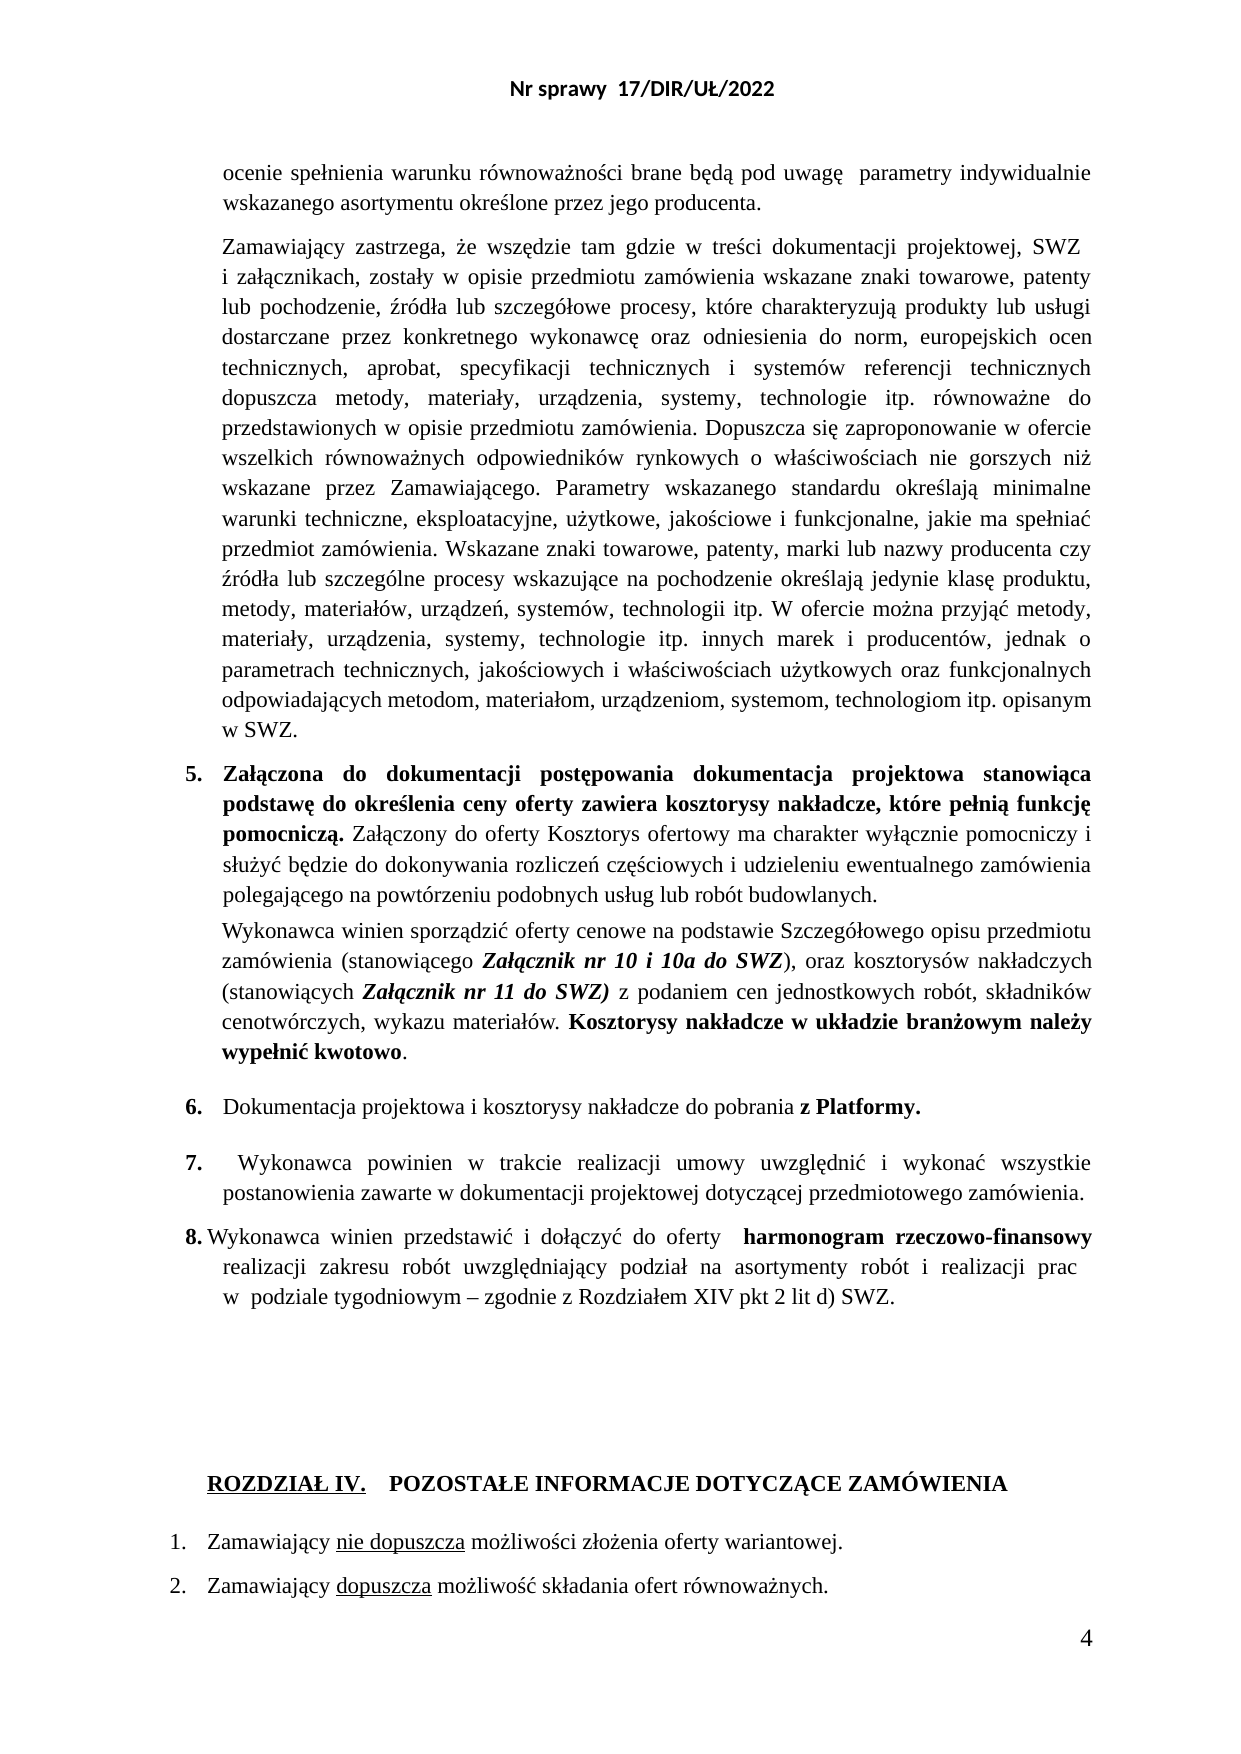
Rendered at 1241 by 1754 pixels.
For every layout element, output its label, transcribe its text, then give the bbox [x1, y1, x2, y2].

text Wykonawca winien sporządzić oferty cenowe na podstawie Szczegółowego opisu przedmiotu zamówienia (stanowiącego Załącznik nr 10 i 10a do SWZ), oraz kosztorysów nakładczych (stanowiących Załącznik nr 11 do SWZ) z podaniem cen jednostkowych robót, składników cenotwórczych, wykazu materiałów. Kosztorysy nakładcze w układzie branżowym należy wypełnić kwotowo. [222, 917, 1092, 1064]
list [185, 159, 1092, 215]
list Wykonawca winien przedstawić i dołączyć do oferty harmonogram rzeczowo-finansowy realizacji zakresu robót uwzględniający podział na asortymenty robót i realizacji prac w podziale tygodniowym – zgodnie z Rozdziałem XIV pkt 2 lit d) SWZ. [185, 1223, 1092, 1309]
list Dokumentacja projektowa i kosztorysy nakładcze do pobrania z Platformy. [185, 1093, 1092, 1120]
list Wykonawca powinien w trakcie realizacji umowy uwzględnić i wykonać wszystkie postanowienia zawarte w dokumentacji projektowej dotyczącej przedmiotowego zamówienia. [185, 1149, 1092, 1205]
text Zamawiający zastrzega, że wszędzie tam gdzie w treści dokumentacji projektowej, SWZ i załącznikach, zostały w opisie przedmiotu zamówienia wskazane znaki towarowe, patenty lub pochodzenie, źródła lub szczegółowe procesy, które charakteryzują produkty lub usługi dostarczane przez konkretnego wykonawcę oraz odniesienia do norm, europejskich ocen technicznych, aprobat, specyfikacji technicznych i systemów referencji technicznych dopuszcza metody, materiały, urządzenia, systemy, technologie itp. równoważne do przedstawionych w opisie przedmiotu zamówienia. Dopuszcza się zaproponowanie w ofercie wszelkich równoważnych odpowiedników rynkowych o właściwościach nie gorszych niż wskazane przez Zamawiającego. Parametry wskazanego standardu określają minimalne warunki techniczne, eksploatacyjne, użytkowe, jakościowe i funkcjonalne, jakie ma spełniać przedmiot zamówienia. Wskazane znaki towarowe, patenty, marki lub nazwy producenta czy źródła lub szczególne procesy wskazujące na pochodzenie określają jedynie klasę produktu, metody, materiałów, urządzeń, systemów, technologii itp. W ofercie można przyjąć metody, materiały, urządzenia, systemy, technologie itp. innych marek i producentów, jednak o parametrach technicznych, jakościowych i właściwościach użytkowych oraz funkcjonalnych odpowiadających metodom, materiałom, urządzeniom, systemom, technologiom itp. opisanym w SWZ. [222, 233, 1092, 742]
list Załączona do dokumentacji postępowania dokumentacja projektowa stanowiąca podstawę do określenia ceny oferty zawiera kosztorysy nakładcze, które pełnią funkcję pomocniczą. Załączony do oferty Kosztorys ofertowy ma charakter wyłącznie pomocniczy i służyć będzie do dokonywania rozliczeń częściowych i udzieleniu ewentualnego zamówienia polegającego na powtórzeniu podobnych usług lub robót budowlanych. [185, 760, 1092, 907]
text ROZDZIAŁ IV. POZOSTAŁE INFORMACJE DOTYCZĄCE ZAMÓWIENIA [207, 1470, 1092, 1496]
list Zamawiający nie dopuszcza możliwości złożenia oferty wariantowej. [169, 1528, 1092, 1554]
list Zamawiający dopuszcza możliwość składania ofert równoważnych. [169, 1572, 1092, 1598]
